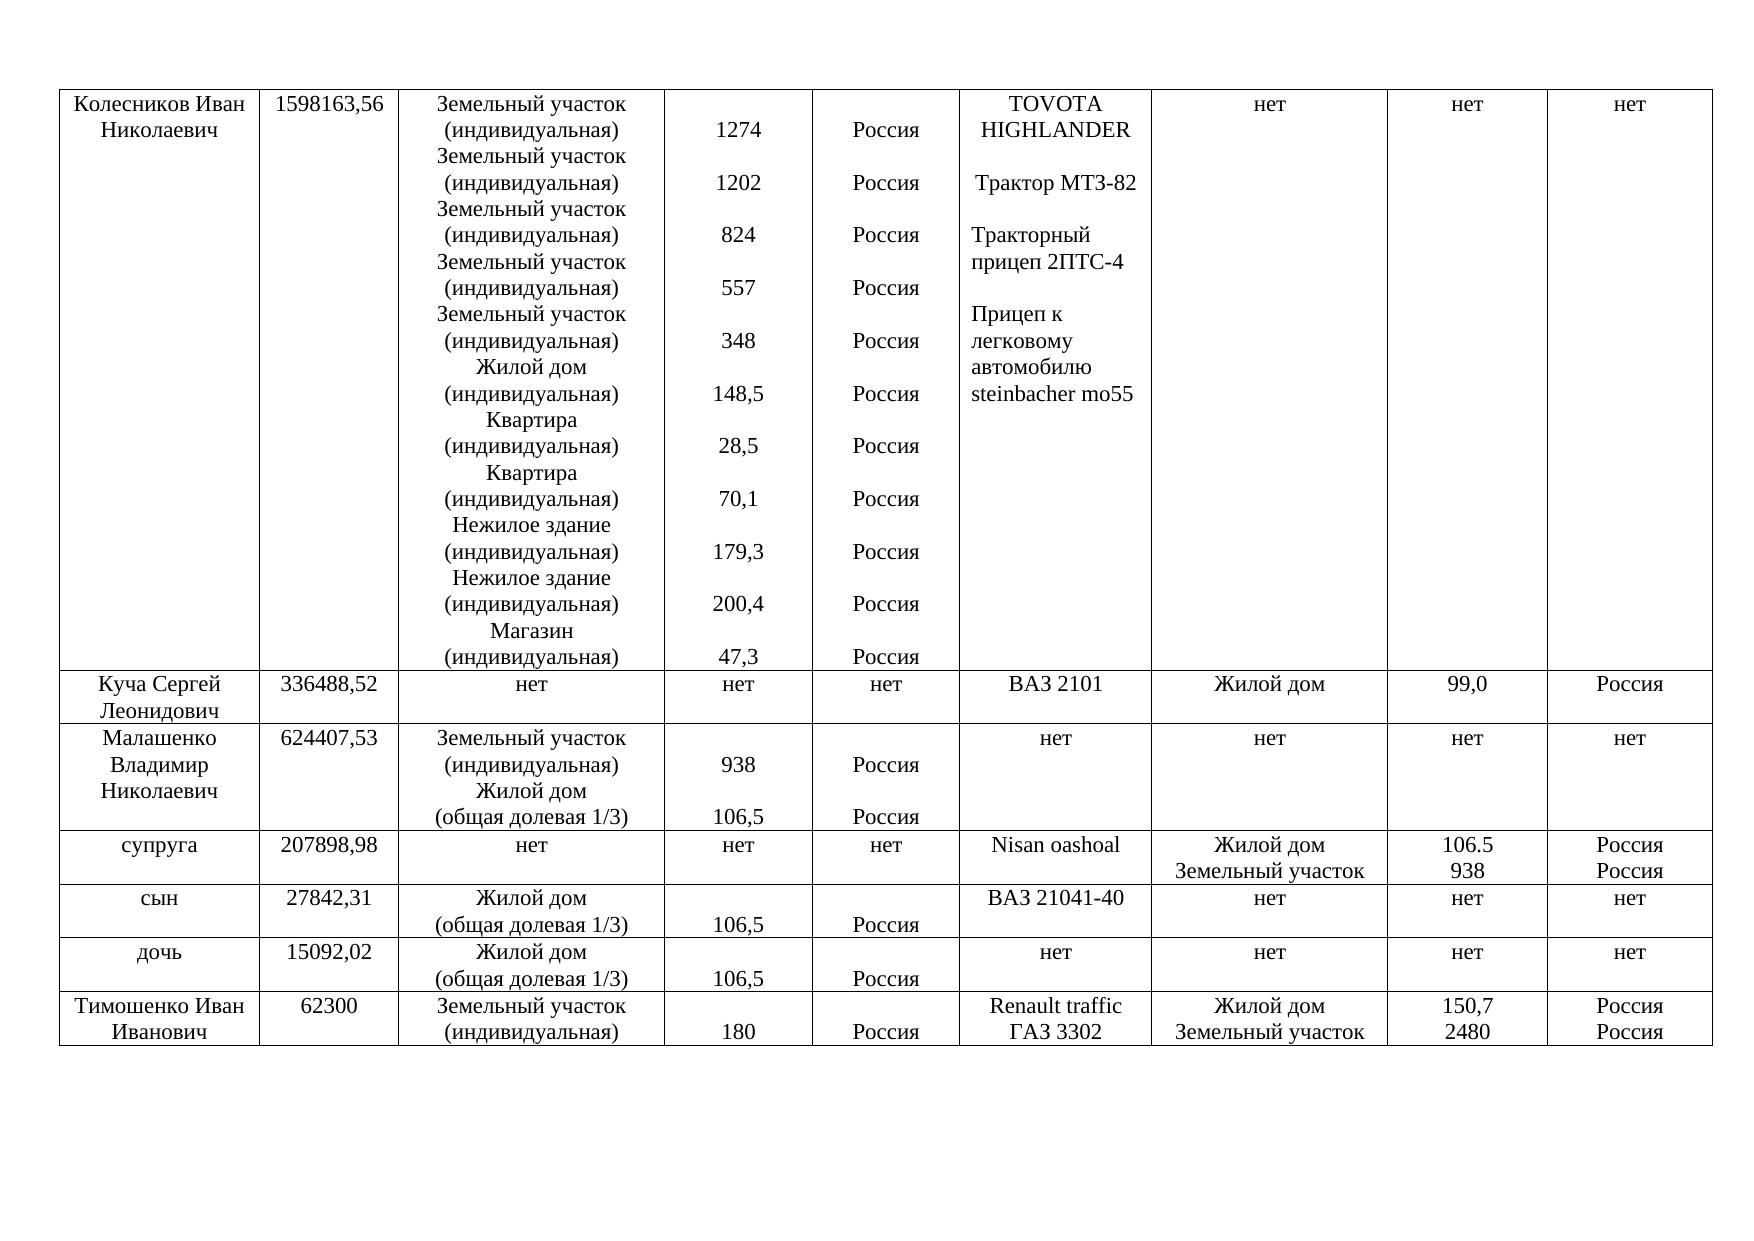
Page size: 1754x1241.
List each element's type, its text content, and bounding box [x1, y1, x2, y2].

table_cell нет [813, 671, 959, 723]
table_cell Жилой дом (общая долевая 1/3) [399, 938, 664, 991]
table_cell дочь [60, 938, 259, 991]
table_cell нет [1388, 885, 1547, 937]
table_cell нет [960, 724, 1151, 830]
table_cell нет [399, 671, 664, 723]
table_cell 1274 1202 824 557 348 148,5 28,5 70,1 179,3 200,4 47,3 [665, 90, 812, 669]
table_cell нет [1388, 90, 1547, 669]
table_cell ВАЗ 21041-40 [960, 885, 1151, 937]
table_cell Колесников Иван Николаевич [60, 90, 259, 669]
table_cell нет [1152, 938, 1387, 991]
table_cell TOVOTA HIGHLANDER Трактор МТЗ-82 Тракторный прицеп 2ПТС-4 Прицеп к легковому автомобилю steinbacher mo55 [960, 90, 1151, 669]
table_cell 106,5 [665, 885, 812, 937]
table_cell 106,5 [665, 938, 812, 991]
table_cell Куча Сергей Леонидович [60, 671, 259, 723]
table_cell супруга [60, 831, 259, 883]
table_cell Малашенко Владимир Николаевич [60, 724, 259, 830]
table_cell Жилой дом [1152, 671, 1387, 723]
table_cell 27842,31 [260, 885, 398, 937]
table_cell 336488,52 [260, 671, 398, 723]
table_cell нет [665, 831, 812, 883]
table_cell Россия [813, 885, 959, 937]
table_cell Россия Россия [1548, 992, 1712, 1045]
table_cell нет [960, 938, 1151, 991]
table_cell 938 106,5 [665, 724, 812, 830]
table_cell нет [1548, 938, 1712, 991]
table_cell нет [399, 831, 664, 883]
table_cell 106.5 938 [1388, 831, 1547, 883]
table_cell нет [1548, 885, 1712, 937]
table_cell нет [665, 671, 812, 723]
table_cell Земельный участок (индивидуальная) Жилой дом (общая долевая 1/3) [399, 724, 664, 830]
table_cell нет [1152, 90, 1387, 669]
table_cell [399, 992, 664, 1045]
table_cell Земельный участок (индивидуальная) Земельный участок (индивидуальная) Земельный участок (индивидуальная) Земельный участок (индивидуальная) Земельный участок (индивидуальная) Жилой дом (индивидуальная) Квартира (индивидуальная) Квартира (индивидуальная) Нежилое здание (индивидуальная) Нежилое здание (индивидуальная) Магазин (индивидуальная) [399, 90, 664, 669]
table_cell Россия Россия [1548, 831, 1712, 883]
table_cell 1598163,56 [260, 90, 398, 669]
table_cell 624407,53 [260, 724, 398, 830]
table_cell нет [1548, 724, 1712, 830]
table_cell Nisan oashoal [960, 831, 1151, 883]
table_cell 99,0 [1388, 671, 1547, 723]
table_cell нет [1548, 90, 1712, 669]
table_cell нет [813, 831, 959, 883]
table_cell Россия [813, 938, 959, 991]
table_cell Жилой дом (общая долевая 1/3) [399, 885, 664, 937]
table_cell 180 40,5 [665, 992, 812, 1045]
table_cell нет [1152, 724, 1387, 830]
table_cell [1152, 992, 1387, 1045]
table_cell сын [60, 885, 259, 937]
table_cell Жилой дом Земельный участок [1152, 831, 1387, 883]
table_cell 207898,98 [260, 831, 398, 883]
table_cell Россия [1548, 671, 1712, 723]
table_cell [60, 992, 259, 1045]
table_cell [960, 992, 1151, 1045]
table_cell нет [1388, 938, 1547, 991]
table_cell 150,7 2480 [1388, 992, 1547, 1045]
table_cell Россия Россия [813, 992, 959, 1045]
table_cell нет [1152, 885, 1387, 937]
table_cell 15092,02 [260, 938, 398, 991]
table_cell Россия Россия [813, 724, 959, 830]
table_cell 62300 [260, 992, 398, 1045]
table_cell ВАЗ 2101 [960, 671, 1151, 723]
table_cell нет [1388, 724, 1547, 830]
table_cell Россия Россия Россия Россия Россия Россия Россия Россия Россия Россия Россия [813, 90, 959, 669]
